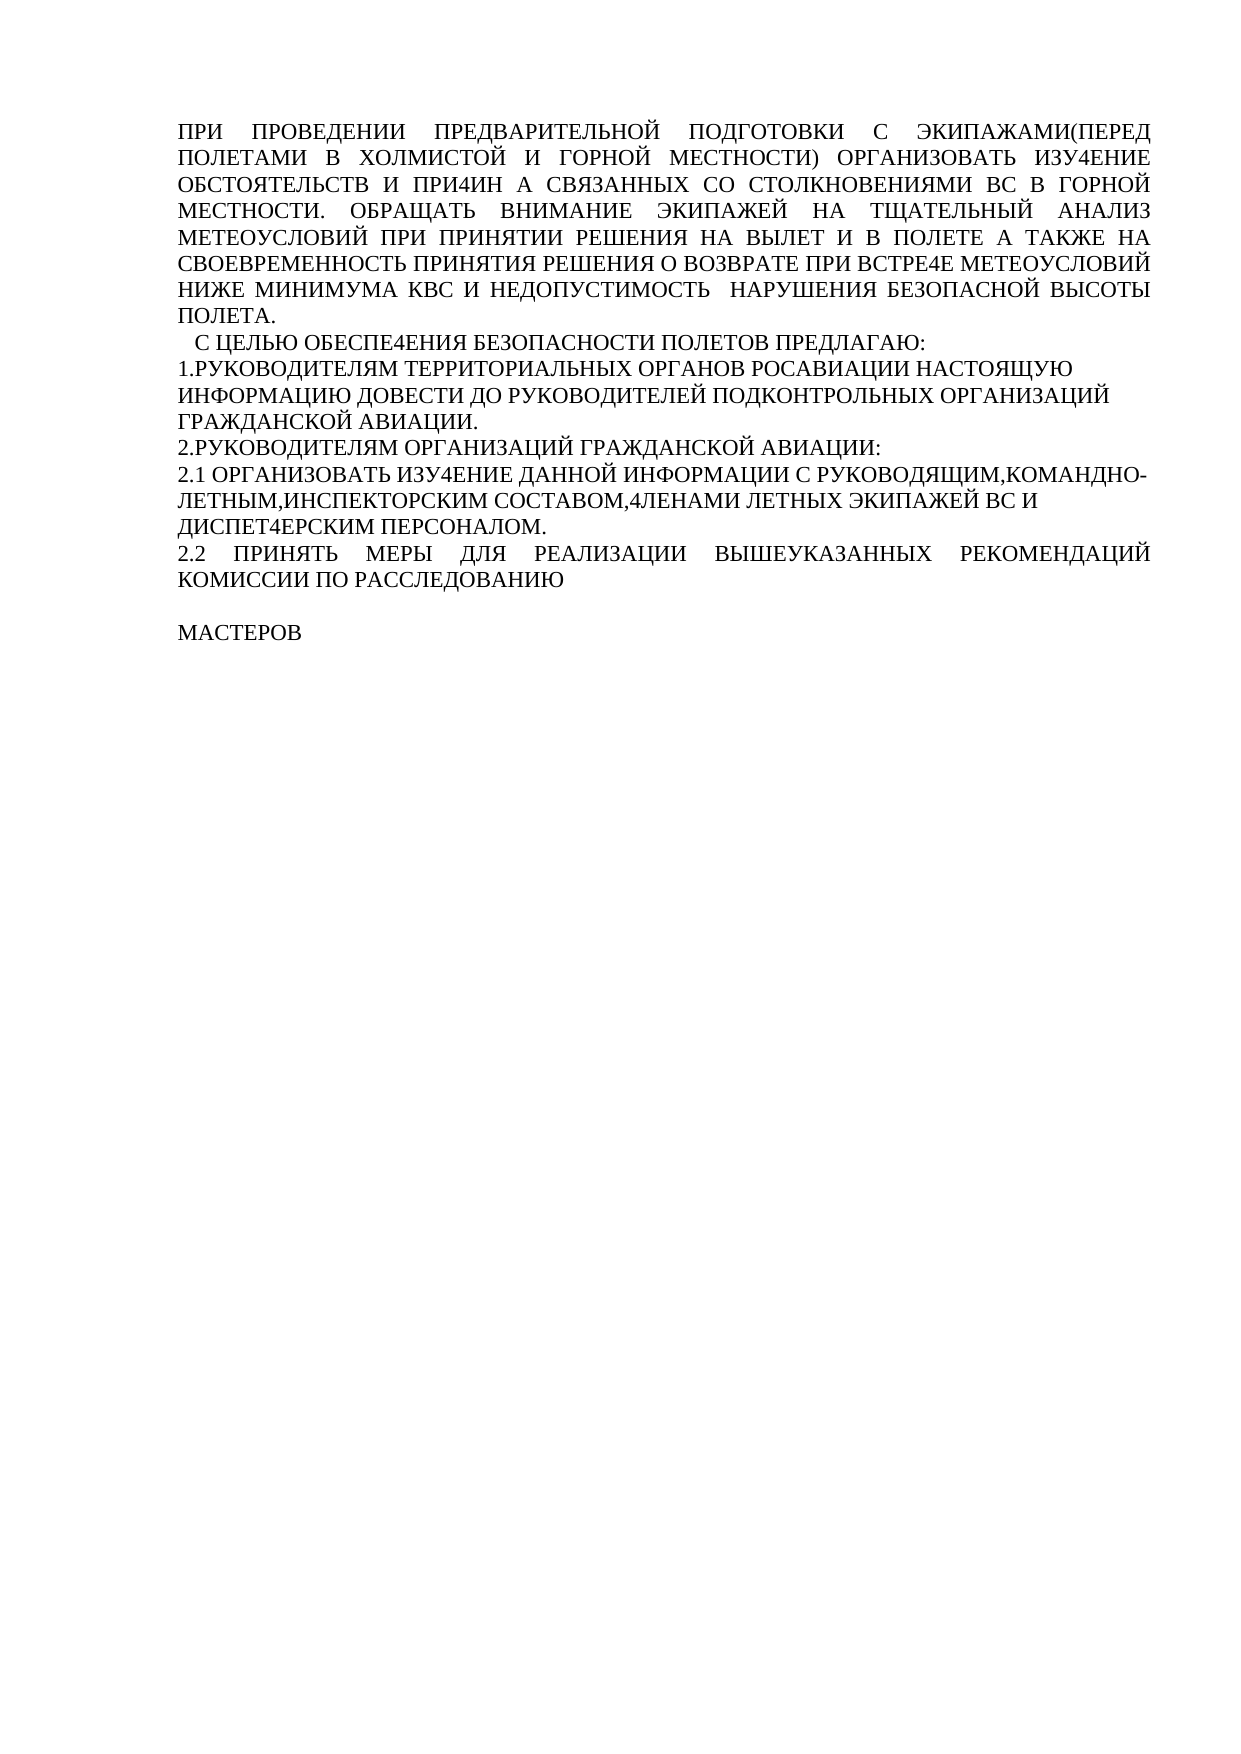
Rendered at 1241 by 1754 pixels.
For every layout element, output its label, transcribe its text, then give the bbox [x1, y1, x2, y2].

text 1.РУКОВОДИТЕЛЯМ ТЕРРИТОРИАЛЬНЫХ ОРГАНОВ РОСАВИАЦИИ НАСТОЯЩУЮ [177, 355, 1152, 382]
text ДИСПЕТ4ЕРСКИМ ПЕРСОНАЛОМ. [177, 513, 1152, 540]
text МАСТЕРОВ [177, 619, 1152, 645]
text ГРАЖДАНСКОЙ АВИАЦИИ. [177, 408, 1152, 434]
text 2.РУКОВОДИТЕЛЯМ ОРГАНИЗАЦИЙ ГРАЖДАНСКОЙ АВИАЦИИ: [177, 434, 1152, 461]
text 2.2 ПРИНЯТЬ МЕРЫ ДЛЯ РЕАЛИЗАЦИИ ВЫШЕУКАЗАННЫХ РЕКОМЕНДАЦИЙ КОМИССИИ ПО РАССЛЕДОВАНИЮ [177, 540, 1152, 592]
text С ЦЕЛЬЮ ОБЕСПЕ4ЕНИЯ БЕЗОПАСНОСТИ ПОЛЕТОВ ПРЕДЛАГАЮ: [177, 329, 1152, 355]
text ИНФОРМАЦИЮ ДОВЕСТИ ДО РУКОВОДИТЕЛЕЙ ПОДКОНТРОЛЬНЫХ ОРГАНИЗАЦИЙ [177, 382, 1152, 408]
text ЛЕТНЫМ,ИНСПЕКТОРСКИМ СОСТАВОМ,4ЛЕНАМИ ЛЕТНЫХ ЭКИПАЖЕЙ ВС И [177, 487, 1152, 513]
text ПРИ ПРОВЕДЕНИИ ПРЕДВАРИТЕЛЬНОЙ ПОДГОТОВКИ С ЭКИПАЖАМИ(ПЕРЕД ПОЛЕТАМИ В ХОЛМИСТОЙ И ГОРНОЙ МЕСТНОСТИ) ОРГАНИЗОВАТЬ ИЗУ4ЕНИЕ ОБСТОЯТЕЛЬСТВ И ПРИ4ИН А СВЯЗАННЫХ СО СТОЛКНОВЕНИЯМИ ВС В ГОРНОЙ МЕСТНОСТИ. ОБРАЩАТЬ ВНИМАНИЕ ЭКИПАЖЕЙ НА ТЩАТЕЛЬНЫЙ АНАЛИЗ МЕТЕОУСЛОВИЙ ПРИ ПРИНЯТИИ РЕШЕНИЯ НА ВЫЛЕТ И В ПОЛЕТЕ А ТАКЖЕ НА СВОЕВРЕМЕННОСТЬ ПРИНЯТИЯ РЕШЕНИЯ О ВОЗВРАТЕ ПРИ ВСТРЕ4Е МЕТЕОУСЛОВИЙ НИЖЕ МИНИМУМА КВС И НЕДОПУСТИМОСТЬ НАРУШЕНИЯ БЕЗОПАСНОЙ ВЫСОТЫ ПОЛЕТА. [177, 118, 1152, 329]
text 2.1 ОРГАНИЗОВАТЬ ИЗУ4ЕНИЕ ДАННОЙ ИНФОРМАЦИИ С РУКОВОДЯЩИМ,КОМАНДНО- [177, 461, 1152, 487]
